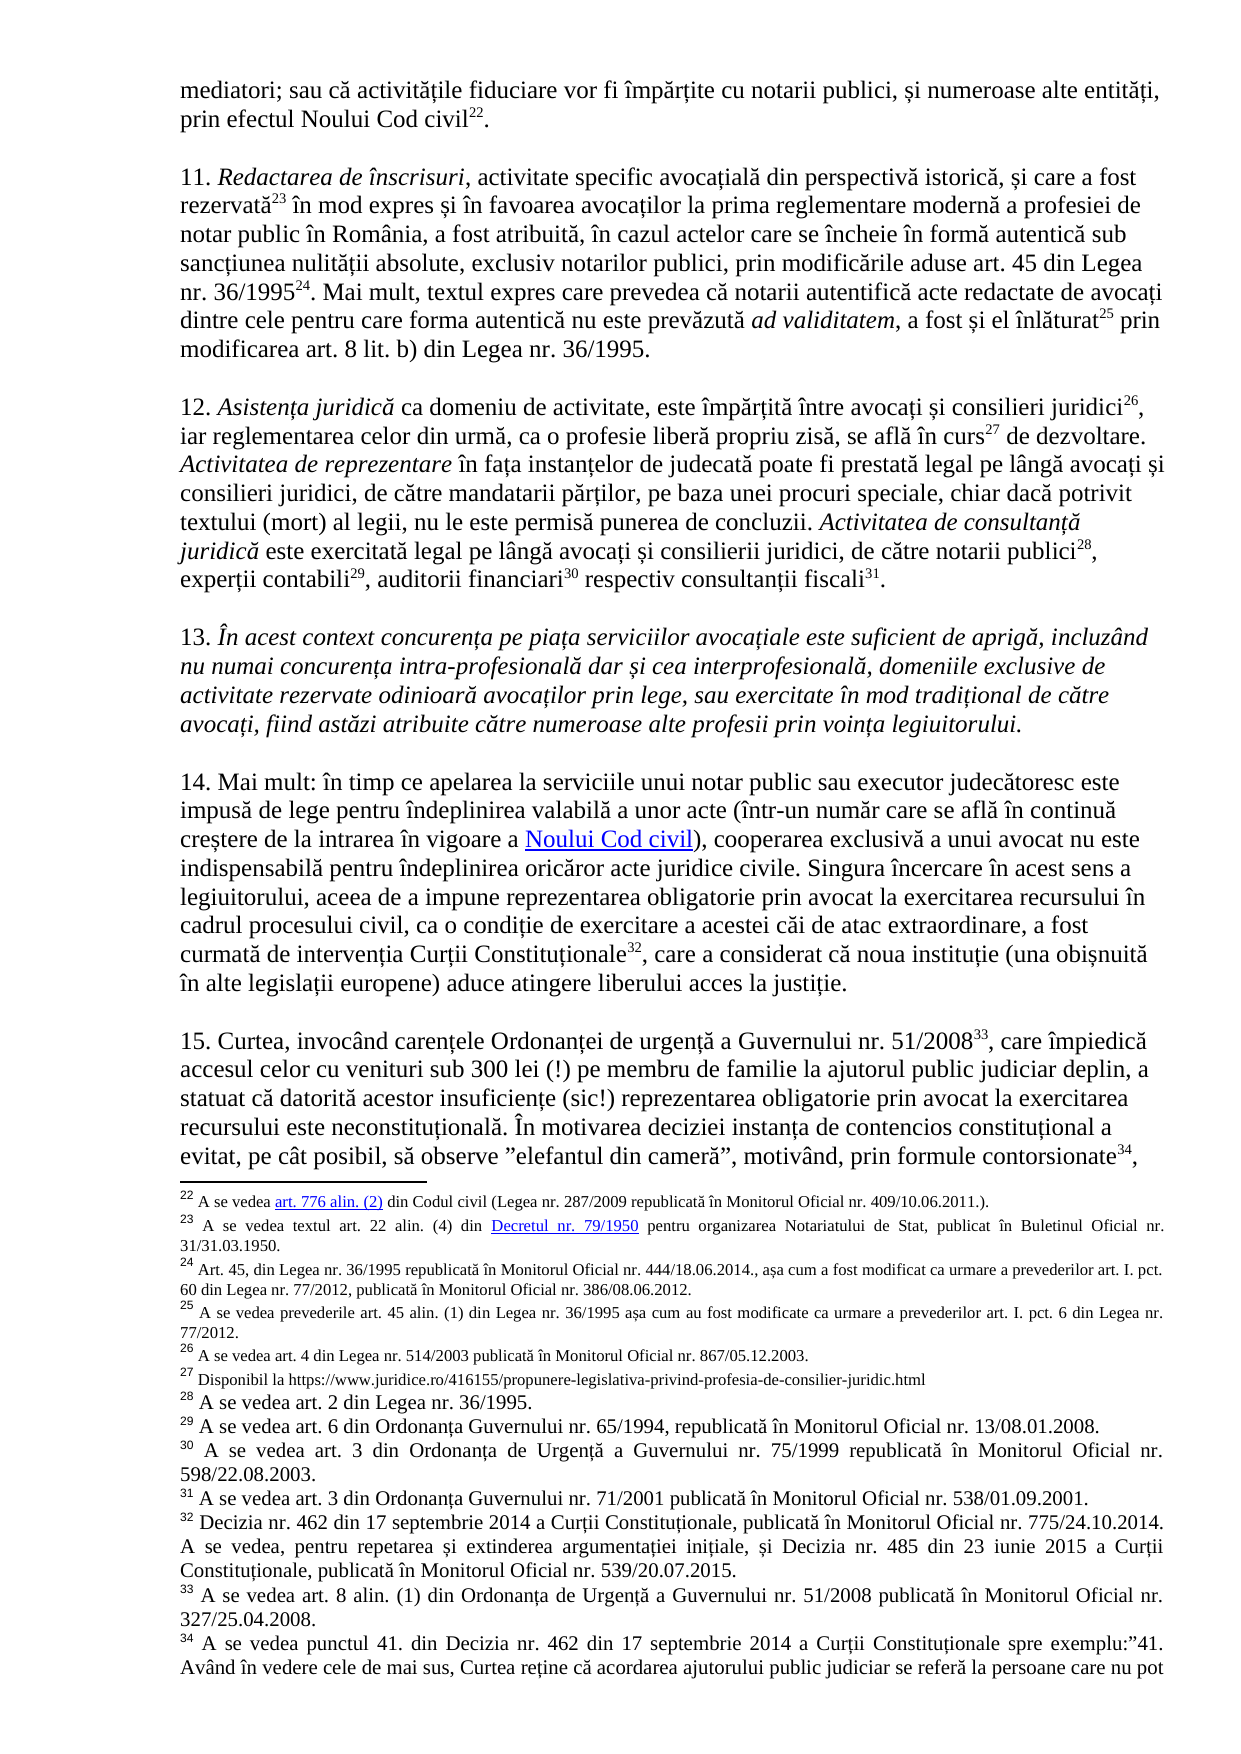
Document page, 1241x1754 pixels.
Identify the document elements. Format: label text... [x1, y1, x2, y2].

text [180, 75, 1165, 132]
text 12. Asistența juridică ca domeniu de activitate, este împărțită între avocați și consilieri juridici, iar reglementarea celor din urmă, ca o profesie liberă propriu zisă, se află în curs de dezvoltare. Activitatea de reprezentare în fața instanțelor de judecată poate fi prestată legal pe lângă avocați și consilieri juridici, de către mandatarii părților, pe baza unei procuri speciale, chiar dacă potrivit textului (mort) al legii, nu le este permisă punerea de concluzii. Activitatea de consultanță juridică este exercitată legal pe lângă avocați și consilierii juridici, de către notarii publici, experții contabili, auditorii financiari respectiv consultanții fiscali. [180, 392, 1165, 593]
text 15. Curtea, invocând carențele Ordonanței de urgență a Guvernului nr. 51/2008, care împiedică accesul celor cu venituri sub 300 lei (!) pe membru de familie la ajutorul public judiciar deplin, a statuat că datorită acestor insuficiențe (sic!) reprezentarea obligatorie prin avocat la exercitarea recursului este neconstituțională. În motivarea deciziei instanța de contencios constituțional a evitat, pe cât posibil, să observe ”elefantul din cameră”, motivând, prin formule contorsionate, că taxele judiciare de timbru, indiferent de cuantum, nu pot constitui niciodată un obstacol la accesul liber la justiție, spre deosebire de obligativitatea reprezentării prin avocat, care în contextul actual trebuie neapărat declarat neconstituțional. ”Elefantul” ignorat este că taxele judiciare de timbru opresive, care se ridică în anumite situații, la chiar și 20% din valoarea pretenției, instituite prin Ordonanța de Urgență a Guvernului nr. 80/2013 constituie, împreună cu regimul desuet al ajutorului public judiciar, impedimente mult mai importante pentru accesul la justiție decât reprezentarea obligatorie prin avocat, constituționalitatea lor fiind mult mai îndoielnică. [180, 1026, 1165, 1169]
text 13. În acest context concurența pe piața serviciilor avocațiale este suficient de aprigă, incluzând nu numai concurența intra-profesională dar și cea interprofesională, domeniile exclusive de activitate rezervate odinioară avocaților prin lege, sau exercitate în mod tradițional de către avocați, fiind astăzi atribuite către numeroase alte profesii prin voința legiuitorului. [180, 622, 1165, 737]
text 14. Mai mult: în timp ce apelarea la serviciile unui notar public sau executor judecătoresc este impusă de lege pentru îndeplinirea valabilă a unor acte (într-un număr care se află în continuă creștere de la intrarea în vigoare a Noului Cod civil), cooperarea exclusivă a unui avocat nu este indispensabilă pentru îndeplinirea oricăror acte juridice civile. Singura încercare în acest sens a legiuitorului, aceea de a impune reprezentarea obligatorie prin avocat la exercitarea recursului în cadrul procesului civil, ca o condiție de exercitare a acestei căi de atac extraordinare, a fost curmată de intervenția Curții Constituționale, care a considerat că noua instituție (una obișnuită în alte legislații europene) aduce atingere liberului acces la justiție. [180, 767, 1165, 997]
text 11. Redactarea de înscrisuri, activitate specific avocațială din perspectivă istorică, și care a fost rezervată în mod expres și în favoarea avocaților la prima reglementare modernă a profesiei de notar public în România, a fost atribuită, în cazul actelor care se încheie în formă autentică sub sancțiunea nulității absolute, exclusiv notarilor publici, prin modificările aduse art. 45 din Legea nr. 36/1995. Mai mult, textul expres care prevedea că notarii autentifică acte redactate de avocați dintre cele pentru care forma autentică nu este prevăzută ad validitatem, a fost și el înlăturat prin modificarea art. 8 lit. b) din Legea nr. 36/1995. [180, 162, 1165, 363]
